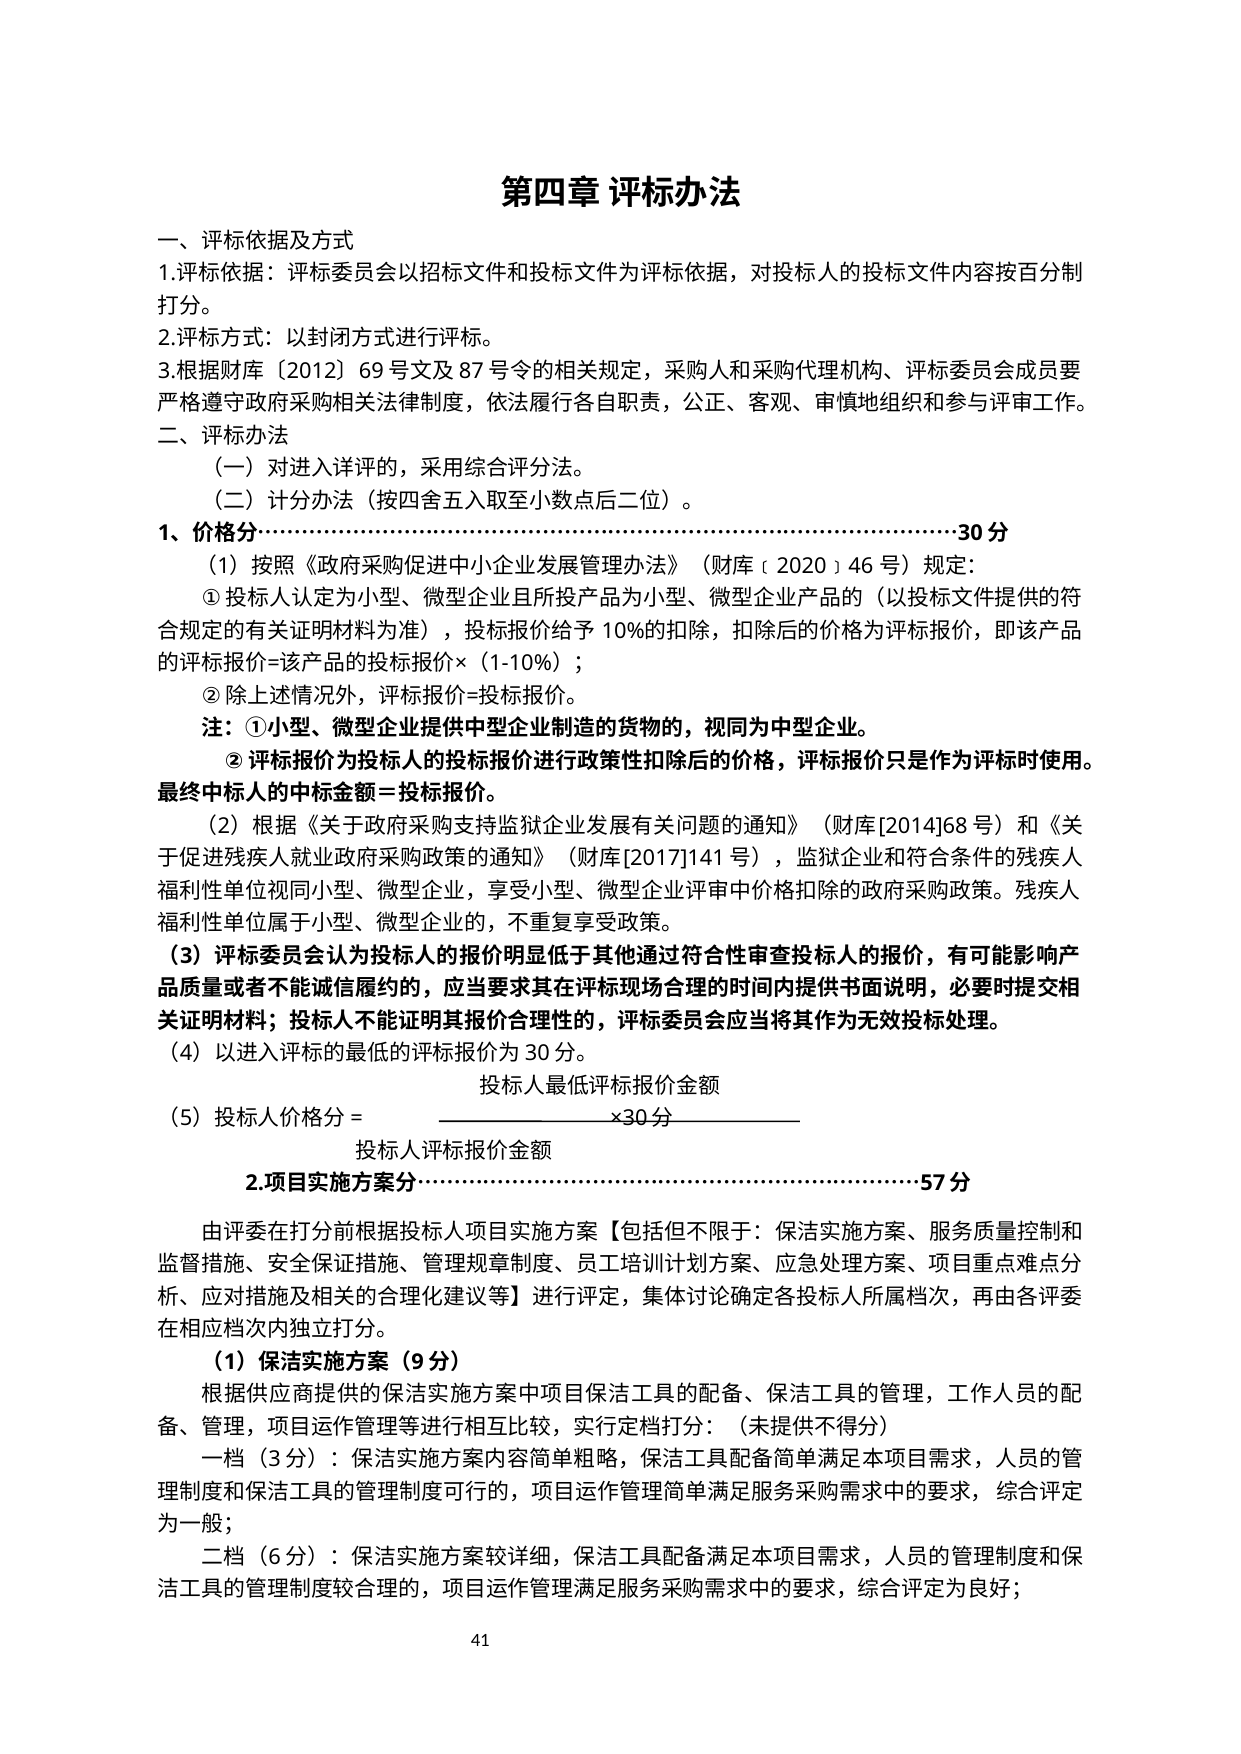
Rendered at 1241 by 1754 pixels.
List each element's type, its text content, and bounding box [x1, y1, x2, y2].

text 1、价格分……………………………………………………………………………………30分 [158, 515, 1084, 547]
text 1.评标依据：评标委员会以招标文件和投标文件为评标依据，对投标人的投标文件内容按百分制打分。 [158, 255, 1084, 320]
text （二）计分办法（按四舍五入取至小数点后二位）。 [158, 482, 1116, 515]
text 投标人评标报价金额 [158, 1132, 1084, 1165]
text 3.根据财库〔2012〕69号文及87号令的相关规定，采购人和采购代理机构、评标委员会成员要严格遵守政府采购相关法律制度，依法履行各自职责，公正、客观、审慎地组织和参与评审工作。 [158, 352, 1084, 417]
text （3）评标委员会认为投标人的报价明显低于其他通过符合性审查投标人的报价，有可能影响产品质量或者不能诚信履约的，应当要求其在评标现场合理的时间内提供书面说明，必要时提交相关证明材料；投标人不能证明其报价合理性的，评标委员会应当将其作为无效投标处理。 [158, 937, 1084, 1035]
text 二档（6分）：保洁实施方案较详细，保洁工具配备满足本项目需求，人员的管理制度和保洁工具的管理制度较合理的，项目运作管理满足服务采购需求中的要求，综合评定为良好； [158, 1538, 1084, 1603]
text ②除上述情况外，评标报价=投标报价。 [158, 677, 1084, 710]
text 2.评标方式：以封闭方式进行评标。 [158, 320, 1084, 352]
text （一）对进入详评的，采用综合评分法。 [158, 450, 1116, 482]
text 注：①小型、微型企业提供中型企业制造的货物的，视同为中型企业。 [158, 710, 1084, 742]
text 一档（3分）：保洁实施方案内容简单粗略，保洁工具配备简单满足本项目需求，人员的管理制度和保洁工具的管理制度可行的，项目运作管理简单满足服务采购需求中的要求，综合评定为一般； [158, 1441, 1084, 1538]
text 一、评标依据及方式 [158, 222, 1084, 255]
text （1）保洁实施方案（9分） [158, 1343, 1084, 1376]
text 投标人最低评标报价金额 [158, 1067, 1084, 1100]
text 由评委在打分前根据投标人项目实施方案【包括但不限于：保洁实施方案、服务质量控制和监督措施、安全保证措施、管理规章制度、员工培训计划方案、应急处理方案、项目重点难点分析、应对措施及相关的合理化建议等】进行评定，集体讨论确定各投标人所属档次，再由各评委在相应档次内独立打分。 [158, 1213, 1084, 1343]
text 第四章 评标办法 [158, 157, 1084, 222]
text ②评标报价为投标人的投标报价进行政策性扣除后的价格，评标报价只是作为评标时使用。最终中标人的中标金额＝投标报价。 [158, 742, 1084, 807]
text ①投标人认定为小型、微型企业且所投产品为小型、微型企业产品的（以投标文件提供的符合规定的有关证明材料为准），投标报价给予10%的扣除，扣除后的价格为评标报价，即该产品的评标报价=该产品的投标报价×（1-10%）； [158, 580, 1084, 677]
text （1）按照《政府采购促进中小企业发展管理办法》（财库﹝2020﹞46 号）规定： [158, 547, 1084, 580]
text 根据供应商提供的保洁实施方案中项目保洁工具的配备、保洁工具的管理，工作人员的配备、管理，项目运作管理等进行相互比较，实行定档打分：（未提供不得分） [158, 1376, 1084, 1441]
text 2.项目实施方案分……………………………………………………………57分 [201, 1165, 1084, 1197]
text （5）投标人价格分 = ×30分 [158, 1100, 1084, 1132]
text （2）根据《关于政府采购支持监狱企业发展有关问题的通知》（财库[2014]68号）和《关于促进残疾人就业政府采购政策的通知》（财库[2017]141号），监狱企业和符合条件的残疾人福利性单位视同小型、微型企业，享受小型、微型企业评审中价格扣除的政府采购政策。残疾人福利性单位属于小型、微型企业的，不重复享受政策。 [158, 807, 1084, 937]
text 二、评标办法 [158, 417, 1084, 450]
text （4）以进入评标的最低的评标报价为30分。 [158, 1035, 1084, 1067]
